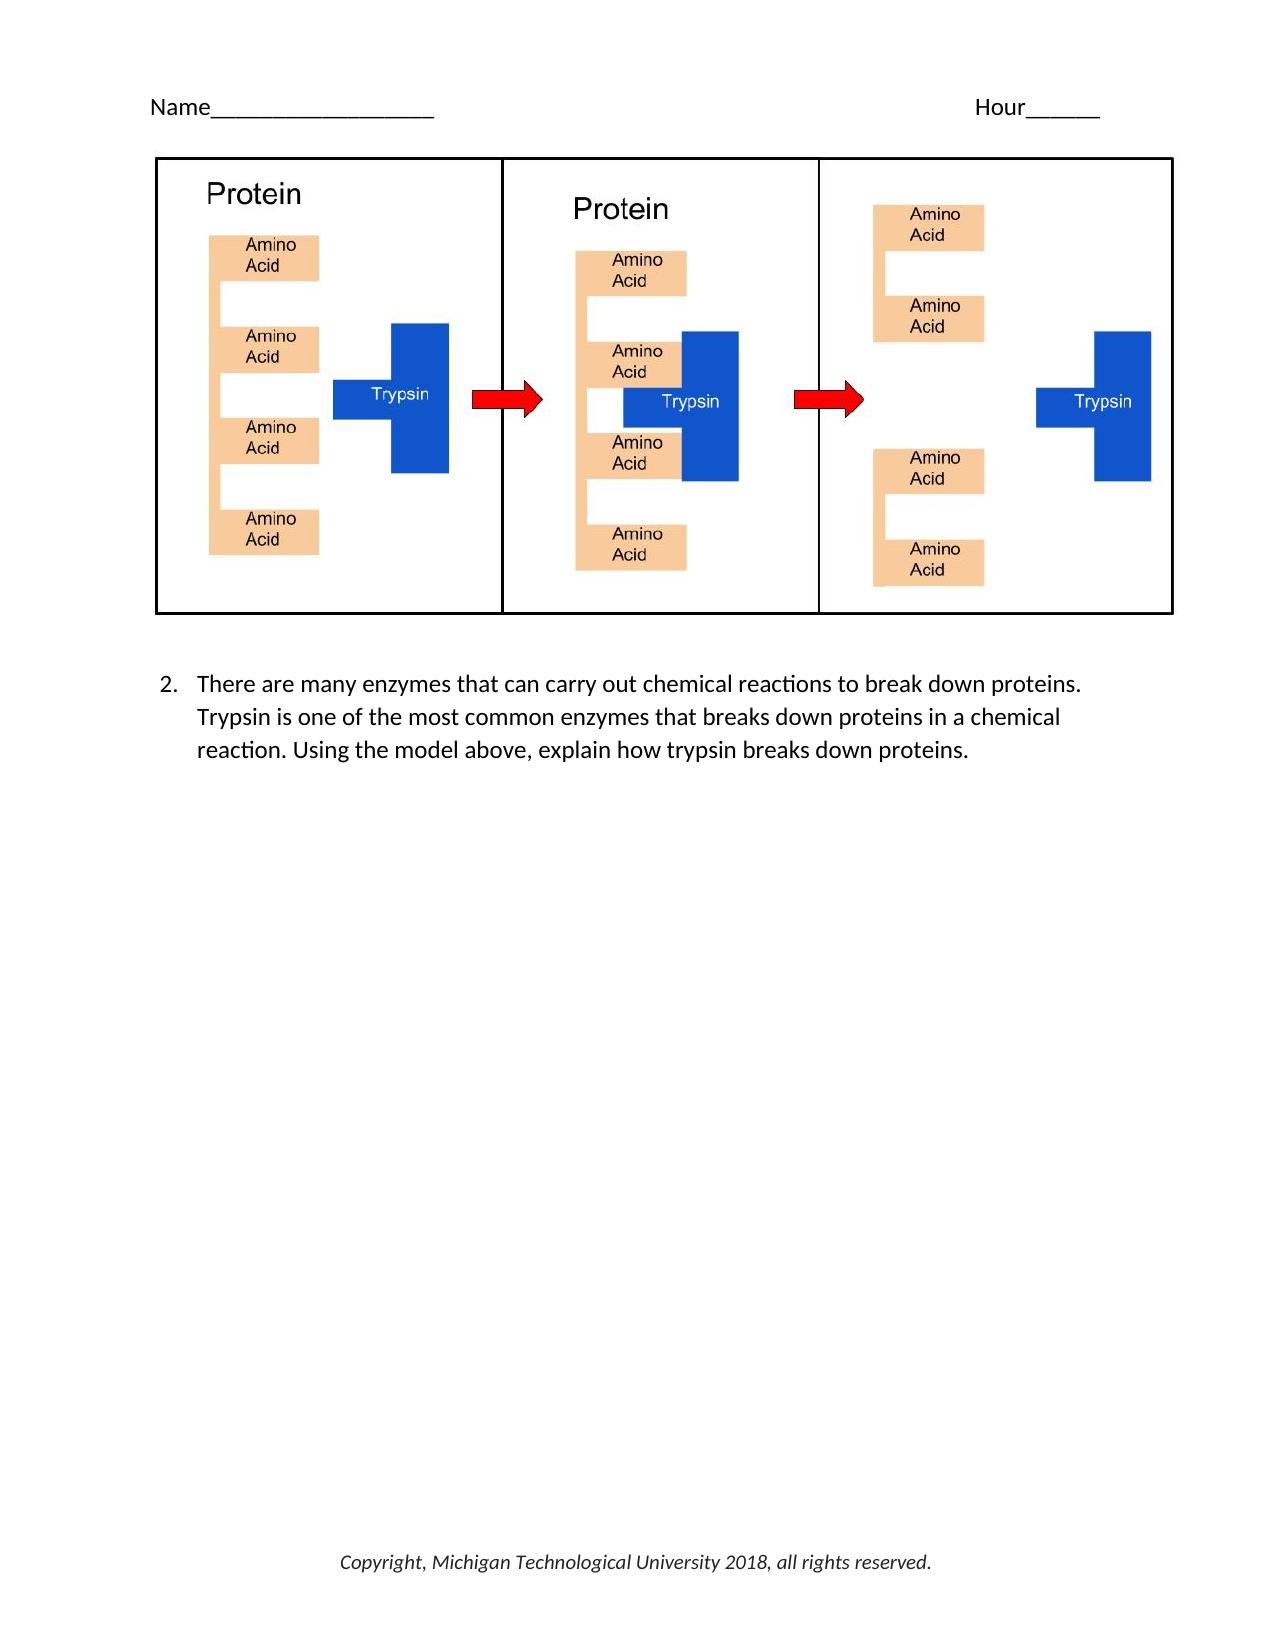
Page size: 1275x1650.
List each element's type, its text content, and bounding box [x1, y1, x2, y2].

list There are many enzymes that can carry out chemical reactions to break down proteins. Trypsin is one of the most common enzymes that breaks down proteins in a chemical reaction. Using the model above, explain how trypsin breaks down proteins. [159, 668, 1125, 765]
picture [150, 150, 1181, 622]
